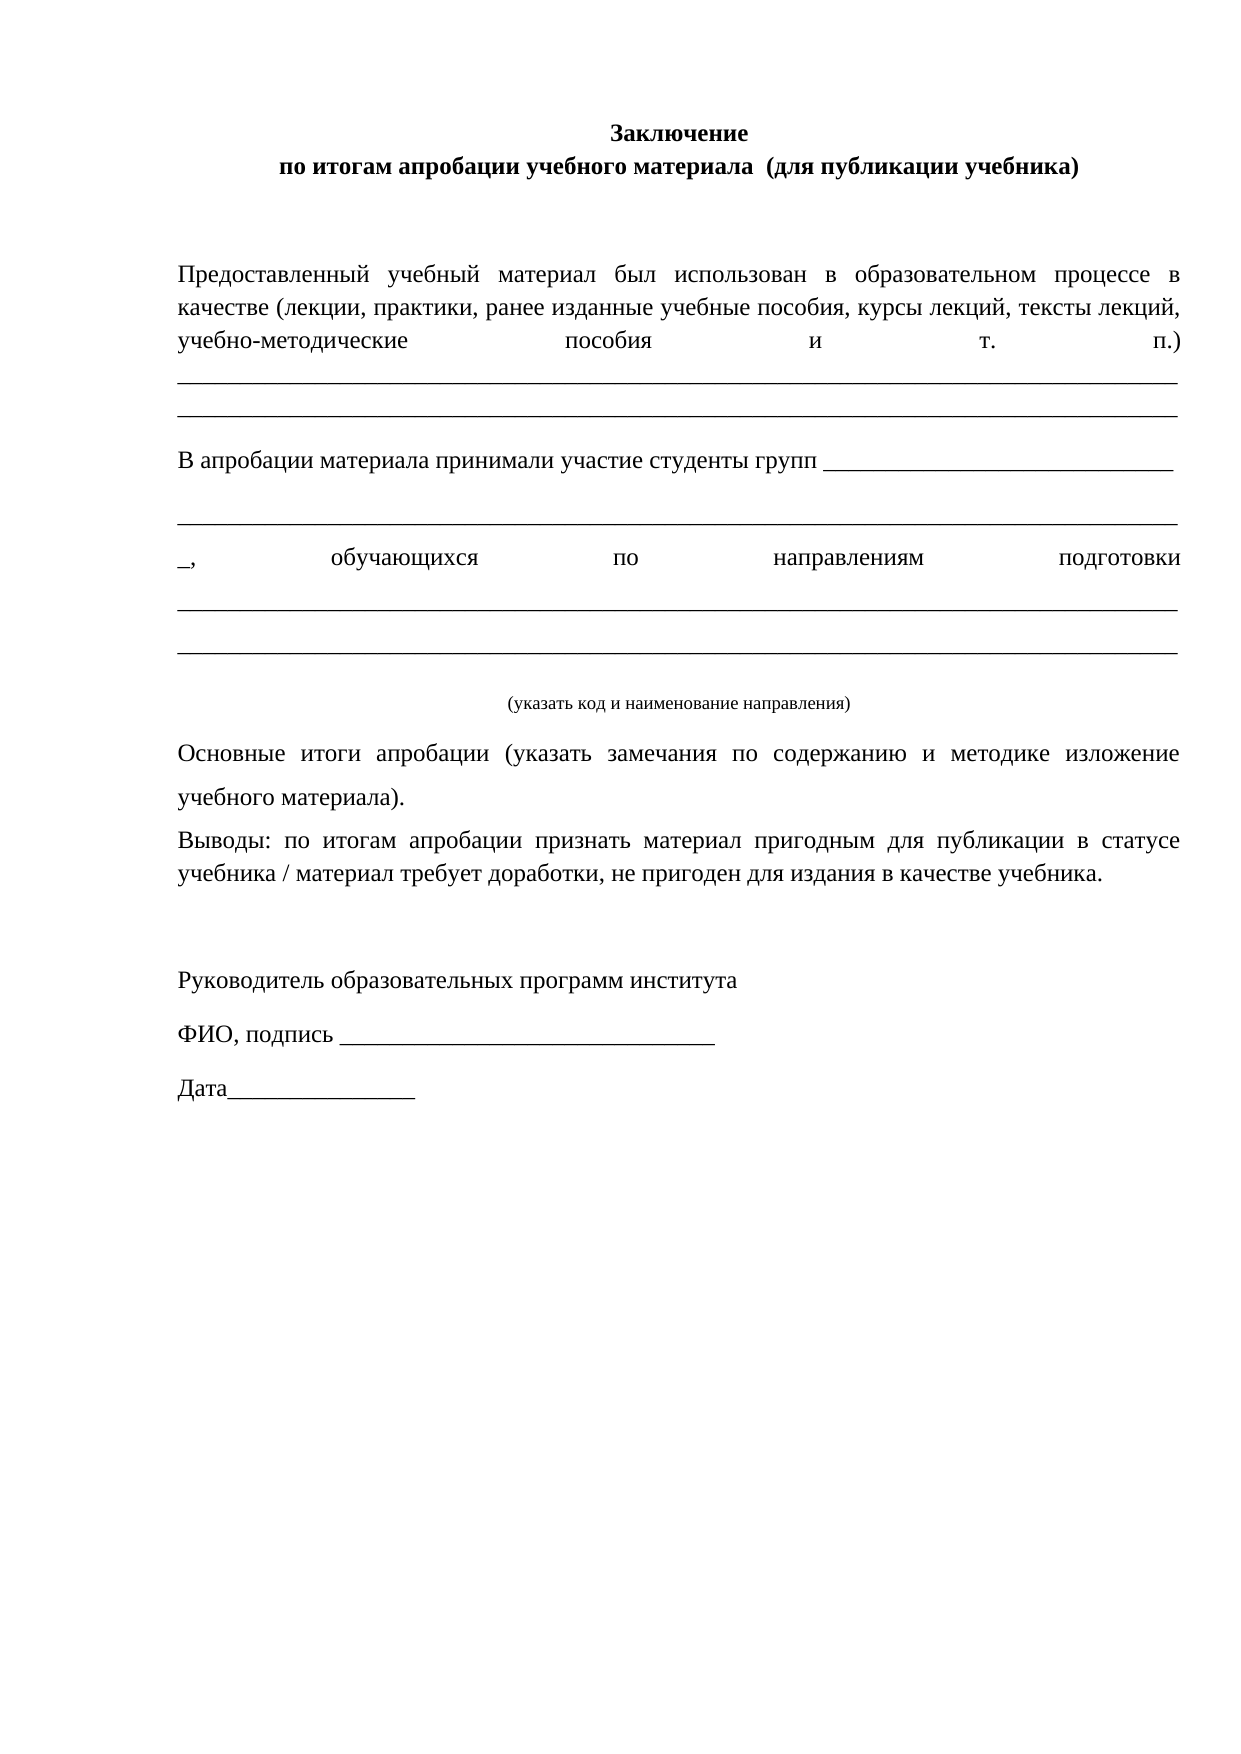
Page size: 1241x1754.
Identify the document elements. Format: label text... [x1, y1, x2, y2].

text Предоставленный учебный материал был использован в образовательном процессе в качестве (лекции, практики, ранее изданные учебные пособия, курсы лекций, тексты лекций, учебно-методические пособия и т. п.) ________________________________________________________________________________________________________________________________________________________________ [177, 259, 1181, 420]
text В апробации материала принимали участие студенты групп ____________________________ [177, 445, 1181, 473]
text _________________________________________________________________________________, обучающихся по направлениям подготовки ________________________________________________________________________________________________________________________________________________________________ [177, 499, 1181, 657]
text Дата_______________ [177, 1073, 1181, 1102]
text ФИО, подпись ______________________________ [177, 1019, 1181, 1048]
text по итогам апробации учебного материала (для публикации учебника) [177, 151, 1181, 180]
text Основные итоги апробации (указать замечания по содержанию и методике изложение учебного материала). [177, 738, 1181, 810]
text (указать код и наименование направления) [177, 692, 1181, 713]
text Руководитель образовательных программ института [177, 966, 1181, 994]
text Выводы: по итогам апробации признать материал пригодным для публикации в статусе учебника / материал требует доработки, не пригоден для издания в качестве учебника. [177, 825, 1181, 887]
subtitle Заключение [177, 118, 1181, 147]
